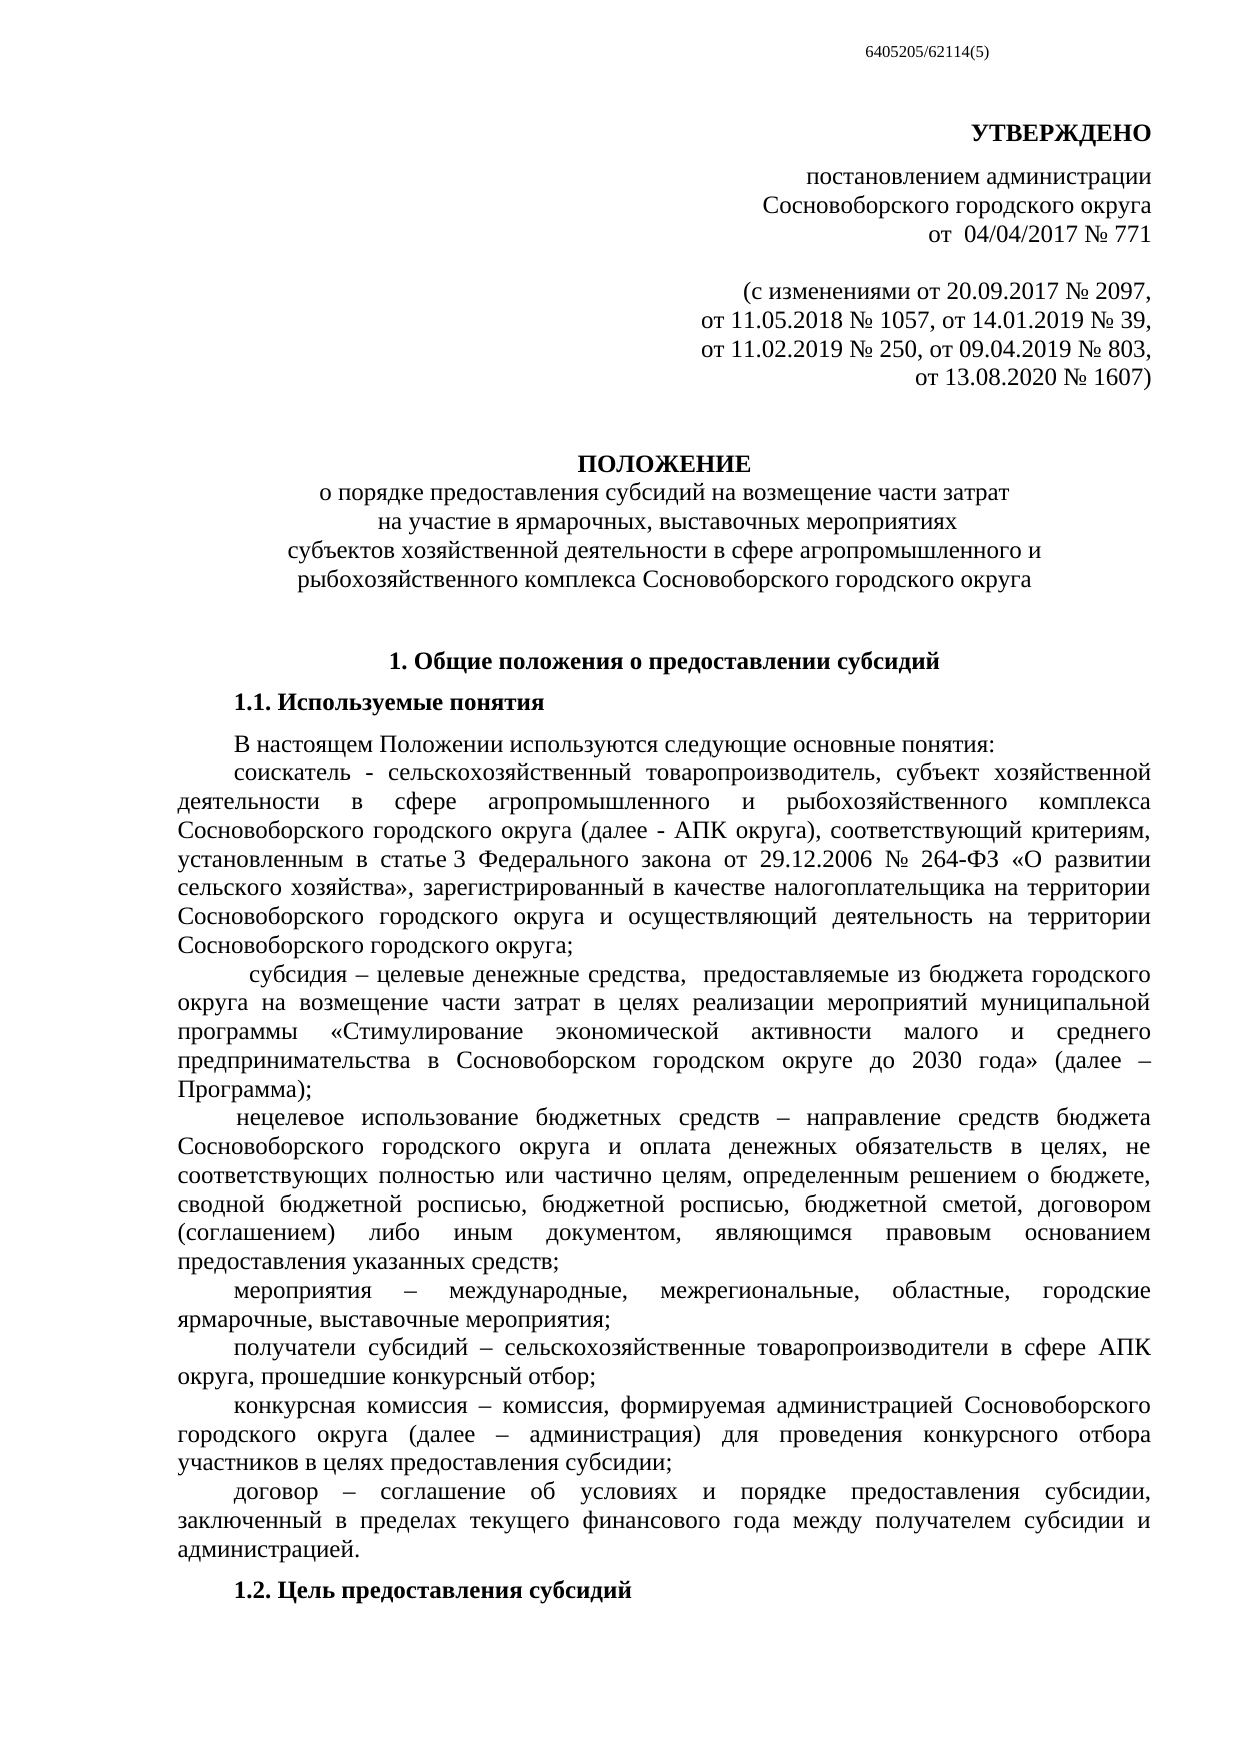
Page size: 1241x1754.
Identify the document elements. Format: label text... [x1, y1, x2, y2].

text от 11.05.2018 № 1057, от 14.01.2019 № 39, [177, 305, 1152, 334]
text нецелевое использование бюджетных средств – направление средств бюджета Сосновоборского городского округа и оплата денежных обязательств в целях, не соответствующих полностью или частично целям, определенным решением о бюджете, сводной бюджетной росписью, бюджетной росписью, бюджетной сметой, договором (соглашением) либо иным документом, являющимся правовым основанием предоставления указанных средств; [177, 1102, 1152, 1275]
text субъектов хозяйственной деятельности в сфере агропромышленного и рыбохозяйственного комплекса Сосновоборского городского округа [177, 535, 1152, 592]
text (с изменениями от 20.09.2017 № 2097, [177, 276, 1152, 305]
text утвержденО [702, 118, 1152, 147]
text от 13.08.2020 № 1607) [177, 362, 1152, 391]
title о порядке предоставления субсидий на возмещение части затрат [177, 477, 1152, 506]
text субсидия – целевые денежные средства, предоставляемые из бюджета городского округа на возмещение части затрат в целях реализации мероприятий муниципальной программы «Стимулирование экономической активности малого и среднего предпринимательства в Сосновоборском городском округе до 2030 года» (далее – Программа); [177, 959, 1152, 1102]
text постановлением администрации [702, 161, 1152, 190]
text В настоящем Положении используются следующие основные понятия: [177, 729, 1152, 757]
text Сосновоборского городского округа [702, 190, 1152, 219]
text договор – соглашение об условиях и порядке предоставления субсидии, заключенный в пределах текущего финансового года между получателем субсидии и администрацией. [177, 1476, 1152, 1562]
text на участие в ярмарочных, выставочных мероприятиях [177, 506, 1152, 535]
title ПОЛОЖЕНИЕ [177, 449, 1152, 477]
text от 04/04/2017 № 771 [702, 219, 1152, 247]
text соискатель - сельскохозяйственный товаропроизводитель, субъект хозяйственной деятельности в сфере агропромышленного и рыбохозяйственного комплекса Сосновоборского городского округа (далее - АПК округа), соответствующий критериям, установленным в статье 3 Федерального закона от 29.12.2006 № 264-ФЗ «О развитии сельского хозяйства», зарегистрированный в качестве налогоплательщика на территории Сосновоборского городского округа и осуществляющий деятельность на территории Сосновоборского городского округа; [177, 757, 1152, 959]
text мероприятия – международные, межрегиональные, областные, городские ярмарочные, выставочные мероприятия; [177, 1275, 1152, 1332]
text конкурсная комиссия – комиссия, формируемая администрацией Сосновоборского городского округа (далее – администрация) для проведения конкурсного отбора участников в целях предоставления субсидии; [177, 1390, 1152, 1476]
text 1.2. Цель предоставления субсидий [177, 1575, 1152, 1604]
text получатели субсидий – сельскохозяйственные товаропроизводители в сфере АПК округа, прошедшие конкурсный отбор; [177, 1332, 1152, 1390]
text 1. Общие положения о предоставлении субсидий [177, 646, 1152, 675]
text 1.1. Используемые понятия [177, 687, 1152, 716]
text от 11.02.2019 № 250, от 09.04.2019 № 803, [177, 334, 1152, 362]
